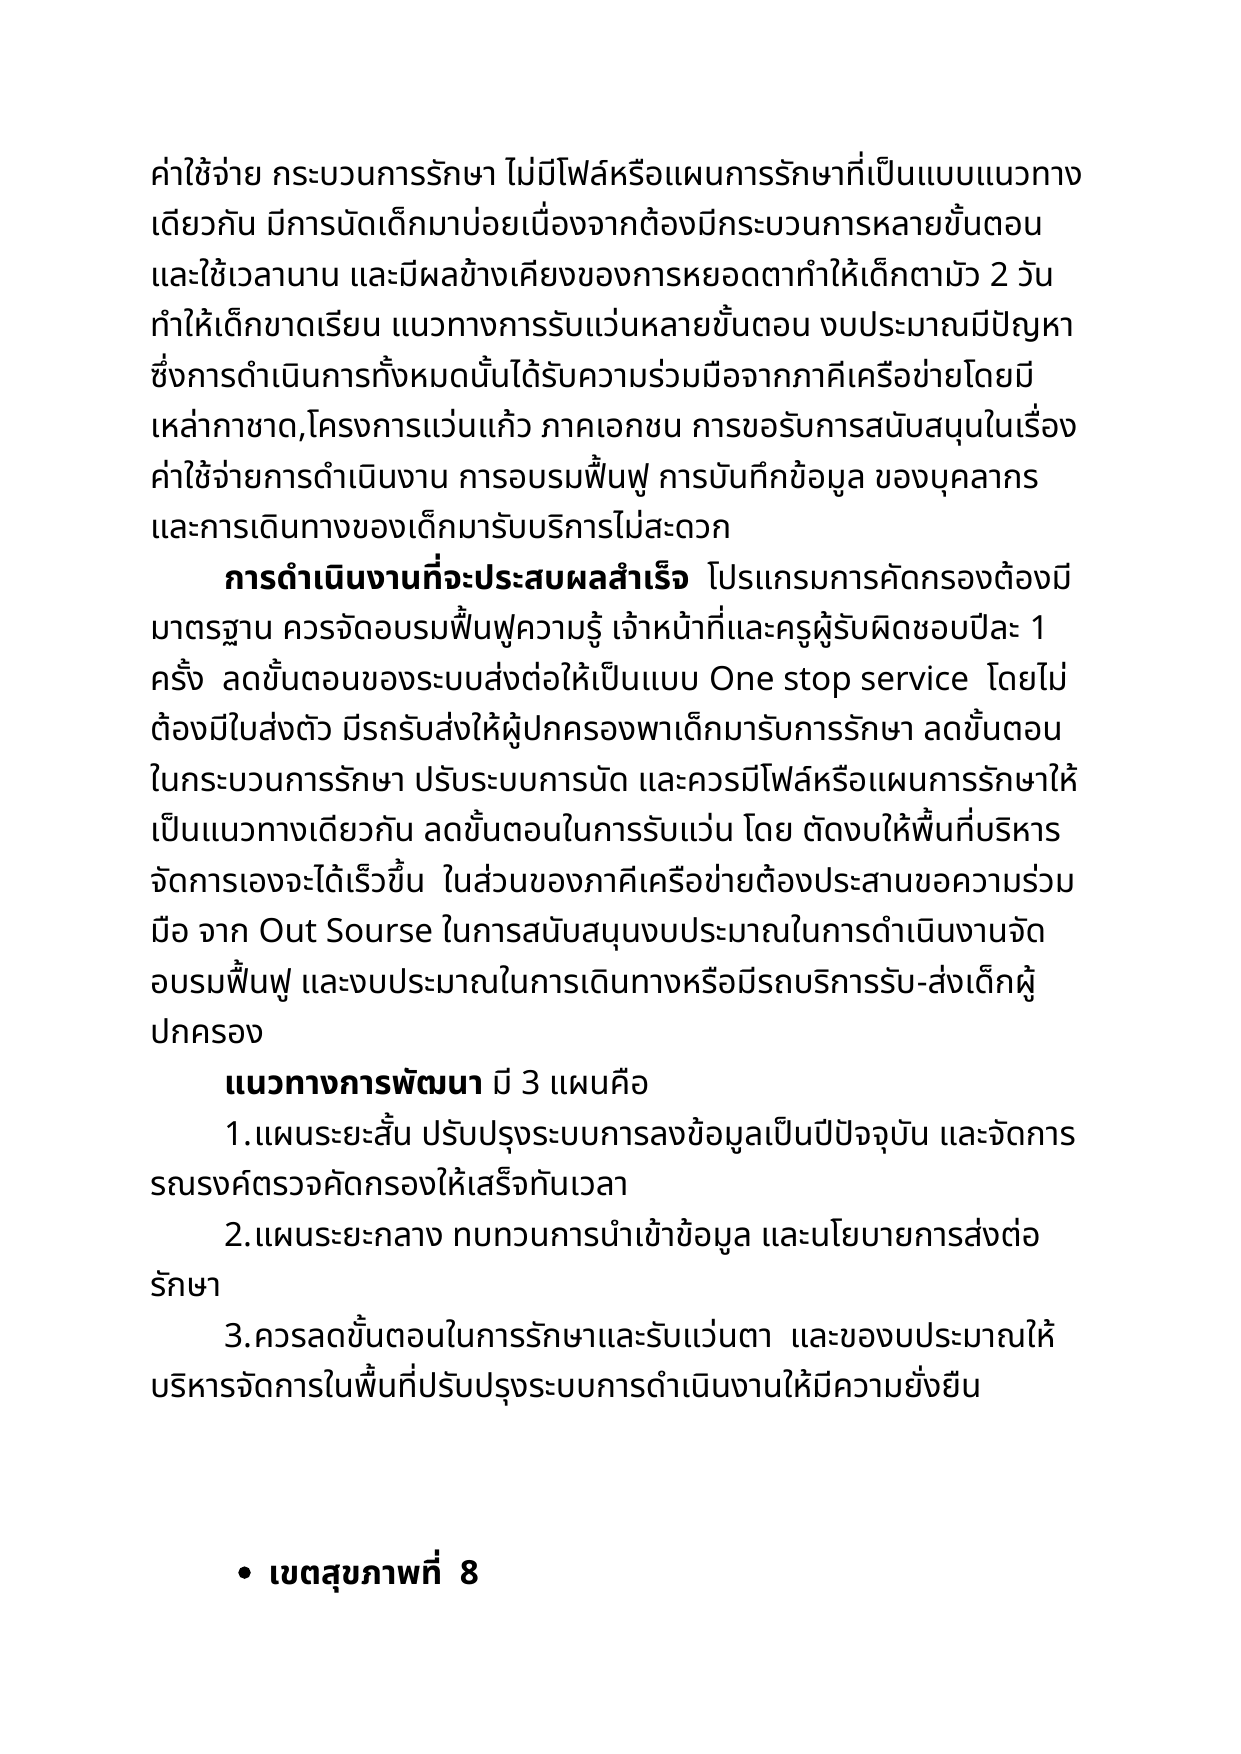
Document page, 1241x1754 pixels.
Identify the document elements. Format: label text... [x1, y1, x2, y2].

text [150, 150, 1090, 554]
text แนวทางการพัฒนา มี 3 แผนคือ [224, 1059, 1090, 1109]
list แผนระยะสั้น ปรับปรุงระบบการลงข้อมูลเป็นปีปัจจุบัน และจัดการรณรงค์ตรวจคัดกรองให้เสร็จทันเวลา [150, 1109, 1090, 1210]
list ควรลดขั้นตอนในการรักษาและรับแว่นตา และของบประมาณให้บริหารจัดการในพื้นที่ปรับปรุงระบบการดำเนินงานให้มีความยั่งยืน [150, 1311, 1090, 1412]
list แผนระยะกลาง ทบทวนการนำเข้าข้อมูล และนโยบายการส่งต่อรักษา [150, 1210, 1090, 1311]
text การดำเนินงานที่จะประสบผลสำเร็จ โปรแกรมการคัดกรองต้องมีมาตรฐาน ควรจัดอบรมฟื้นฟูความรู้ เจ้าหน้าที่และครูผู้รับผิดชอบปีละ 1 ครั้ง ลดขั้นตอนของระบบส่งต่อให้เป็นแบบ One stop service โดยไม่ต้องมีใบส่งตัว มีรถรับส่งให้ผู้ปกครองพาเด็กมารับการรักษา ลดขั้นตอนในกระบวนการรักษา ปรับระบบการนัด และควรมีโฟล์หรือแผนการรักษาให้เป็นแนวทางเดียวกัน ลดขั้นตอนในการรับแว่น โดย ตัดงบให้พื้นที่บริหารจัดการเองจะได้เร็วขึ้น ในส่วนของภาคีเครือข่ายต้องประสานขอความร่วมมือ จาก Out Sourse ในการสนับสนุนงบประมาณในการดำเนินงานจัดอบรมฟื้นฟู และงบประมาณในการเดินทางหรือมีรถบริการรับ-ส่งเด็กผู้ปกครอง [150, 554, 1090, 1059]
list เขตสุขภาพที่ 8 [239, 1549, 1090, 1599]
